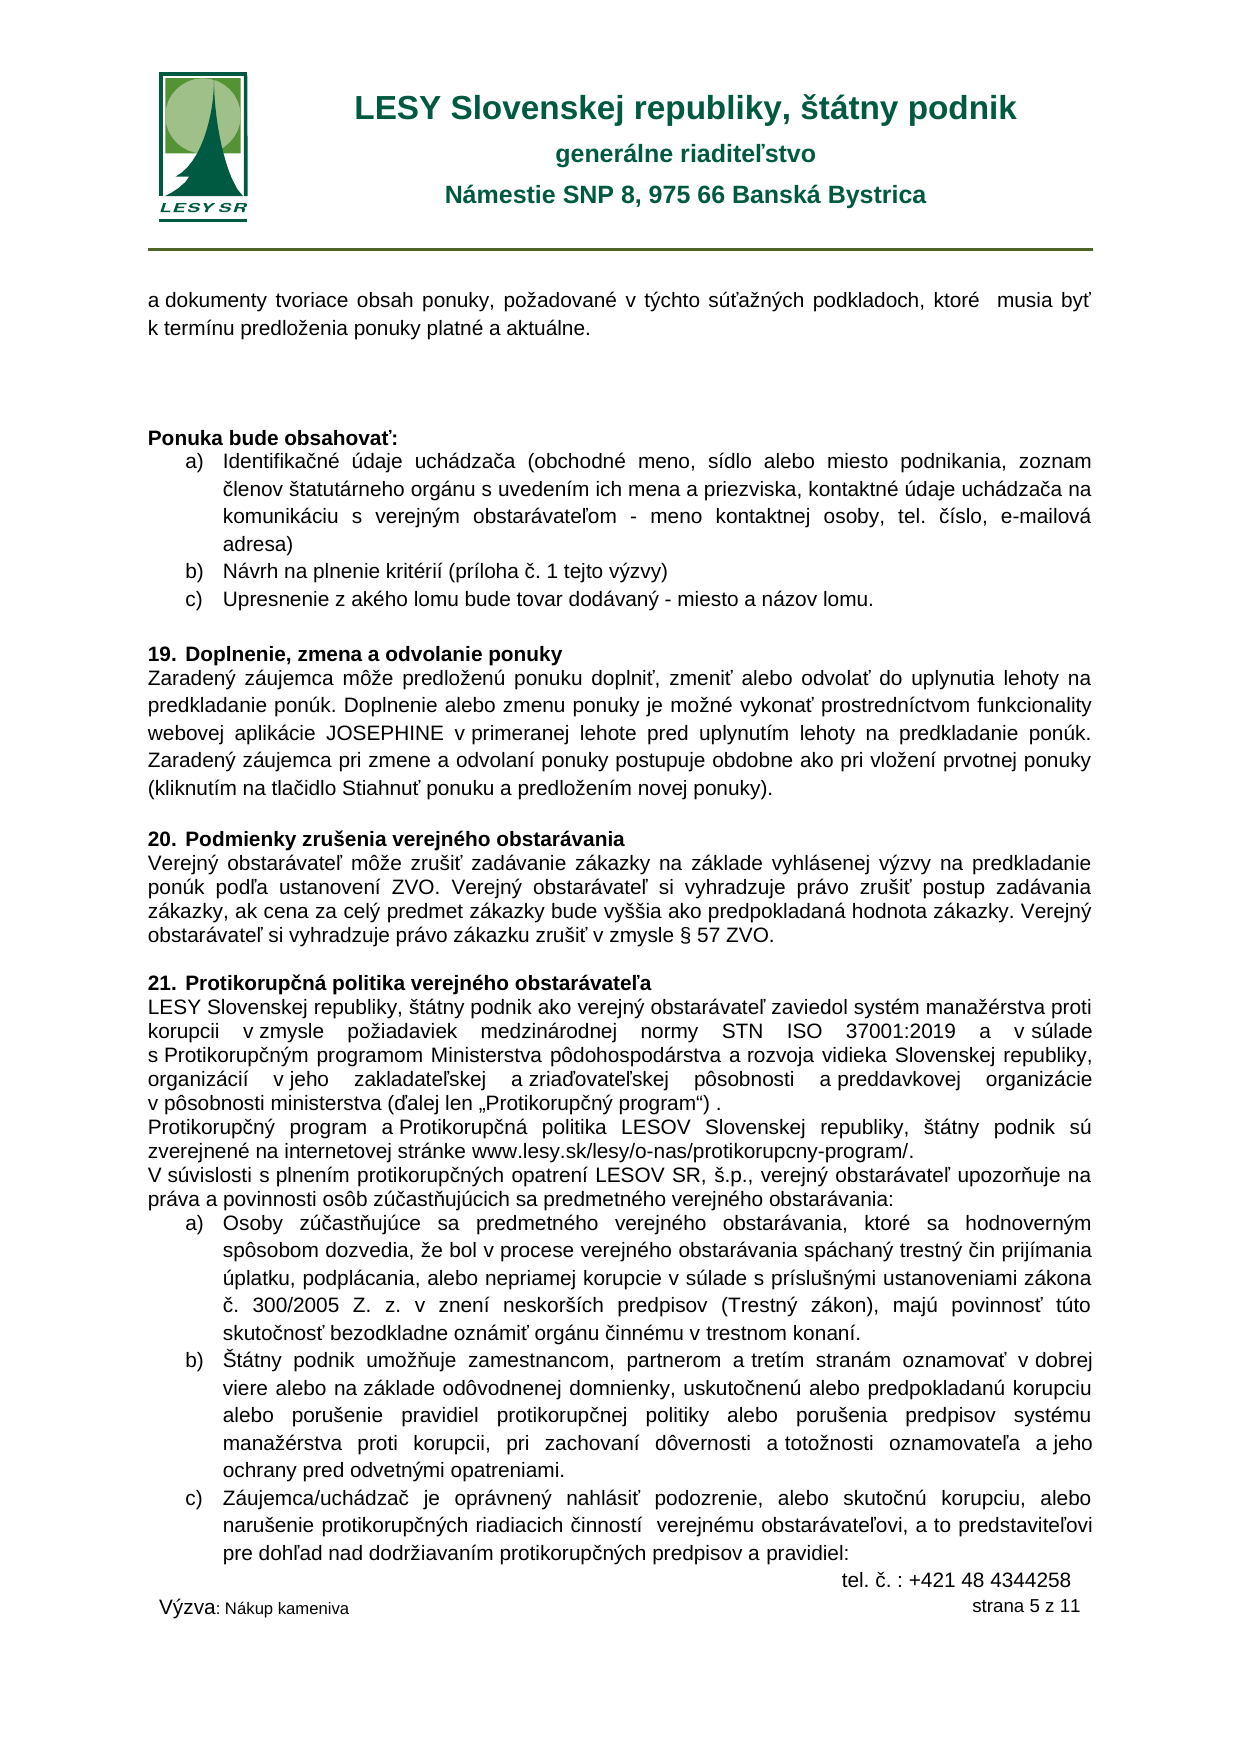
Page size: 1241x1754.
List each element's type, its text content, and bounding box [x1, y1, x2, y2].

list Záujemca/uchádzač je oprávnený nahlásiť podozrenie, alebo skutočnú korupciu, alebo narušenie protikorupčných riadiacich činností verejnému obstarávateľovi, a to predstaviteľovi pre dohľad nad dodržiavaním protikorupčných predpisov a pravidiel: [185, 1486, 1093, 1564]
text Zaradený záujemca môže predloženú ponuku doplniť, zmeniť alebo odvolať do uplynutia lehoty na predkladanie ponúk. Doplnenie alebo zmenu ponuky je možné vykonať prostredníctvom funkcionality webovej aplikácie JOSEPHINE v primeranej lehote pred uplynutím lehoty na predkladanie ponúk. Zaradený záujemca pri zmene a odvolaní ponuky postupuje obdobne ako pri vložení prvotnej ponuky (kliknutím na tlačidlo Stiahnuť ponuku a predložením novej ponuky). [148, 666, 1093, 800]
list Protikorupčná politika verejného obstarávateľa [148, 971, 1093, 995]
list Osoby zúčastňujúce sa predmetného verejného obstarávania, ktoré sa hodnoverným spôsobom dozvedia, že bol v procese verejného obstarávania spáchaný trestný čin prijímania úplatku, podplácania, alebo nepriamej korupcie v súlade s príslušnými ustanoveniami zákona č. 300/2005 Z. z. v znení neskorších predpisov (Trestný zákon), majú povinnosť túto skutočnosť bezodkladne oznámiť orgánu činnému v trestnom konaní. [185, 1211, 1093, 1344]
list Podmienky zrušenia verejného obstarávania [148, 827, 1093, 851]
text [148, 288, 1093, 339]
text LESY Slovenskej republiky, štátny podnik ako verejný obstarávateľ zaviedol systém manažérstva proti korupcii v zmysle požiadaviek medzinárodnej normy STN ISO 37001:2019 a v súlade s Protikorupčným programom Ministerstva pôdohospodárstva a rozvoja vidieka Slovenskej republiky, organizácií v jeho zakladateľskej a zriaďovateľskej pôsobnosti a preddavkovej organizácie v pôsobnosti ministerstva (ďalej len „Protikorupčný program“) . [148, 995, 1093, 1115]
list Štátny podnik umožňuje zamestnancom, partnerom a tretím stranám oznamovať v dobrej viere alebo na základe odôvodnenej domnienky, uskutočnenú alebo predpokladanú korupciu alebo porušenie pravidiel protikorupčnej politiky alebo porušenia predpisov systému manažérstva proti korupcii, pri zachovaní dôvernosti a totožnosti oznamovateľa a jeho ochrany pred odvetnými opatreniami. [185, 1348, 1093, 1482]
text tel. č. : +421 48 4344258 [148, 1568, 1093, 1592]
list Identifikačné údaje uchádzača (obchodné meno, sídlo alebo miesto podnikania, zoznam členov štatutárneho orgánu s uvedením ich mena a priezviska, kontaktné údaje uchádzača na komunikáciu s verejným obstarávateľom - meno kontaktnej osoby, tel. číslo, e-mailová adresa) [185, 449, 1093, 556]
text V súvislosti s plnením protikorupčných opatrení LESOV SR, š.p., verejný obstarávateľ upozorňuje na práva a povinnosti osôb zúčastňujúcich sa predmetného verejného obstarávania: [148, 1163, 1093, 1211]
text Protikorupčný program a Protikorupčná politika LESOV Slovenskej republiky, štátny podnik sú zverejnené na internetovej stránke www.lesy.sk/lesy/o-nas/protikorupcny-program/. [148, 1115, 1093, 1163]
list Upresnenie z akého lomu bude tovar dodávaný - miesto a názov lomu. [185, 587, 1093, 611]
text Verejný obstarávateľ môže zrušiť zadávanie zákazky na základe vyhlásenej výzvy na predkladanie ponúk podľa ustanovení ZVO. Verejný obstarávateľ si vyhradzuje právo zrušiť postup zadávania zákazky, ak cena za celý predmet zákazky bude vyššia ako predpokladaná hodnota zákazky. Verejný obstarávateľ si vyhradzuje právo zákazku zrušiť v zmysle § 57 ZVO. [148, 851, 1093, 947]
list Doplnenie, zmena a odvolanie ponuky [148, 642, 1093, 666]
text Ponuka bude obsahovať: [148, 425, 1093, 449]
list Návrh na plnenie kritérií (príloha č. 1 tejto výzvy) [185, 559, 1093, 583]
